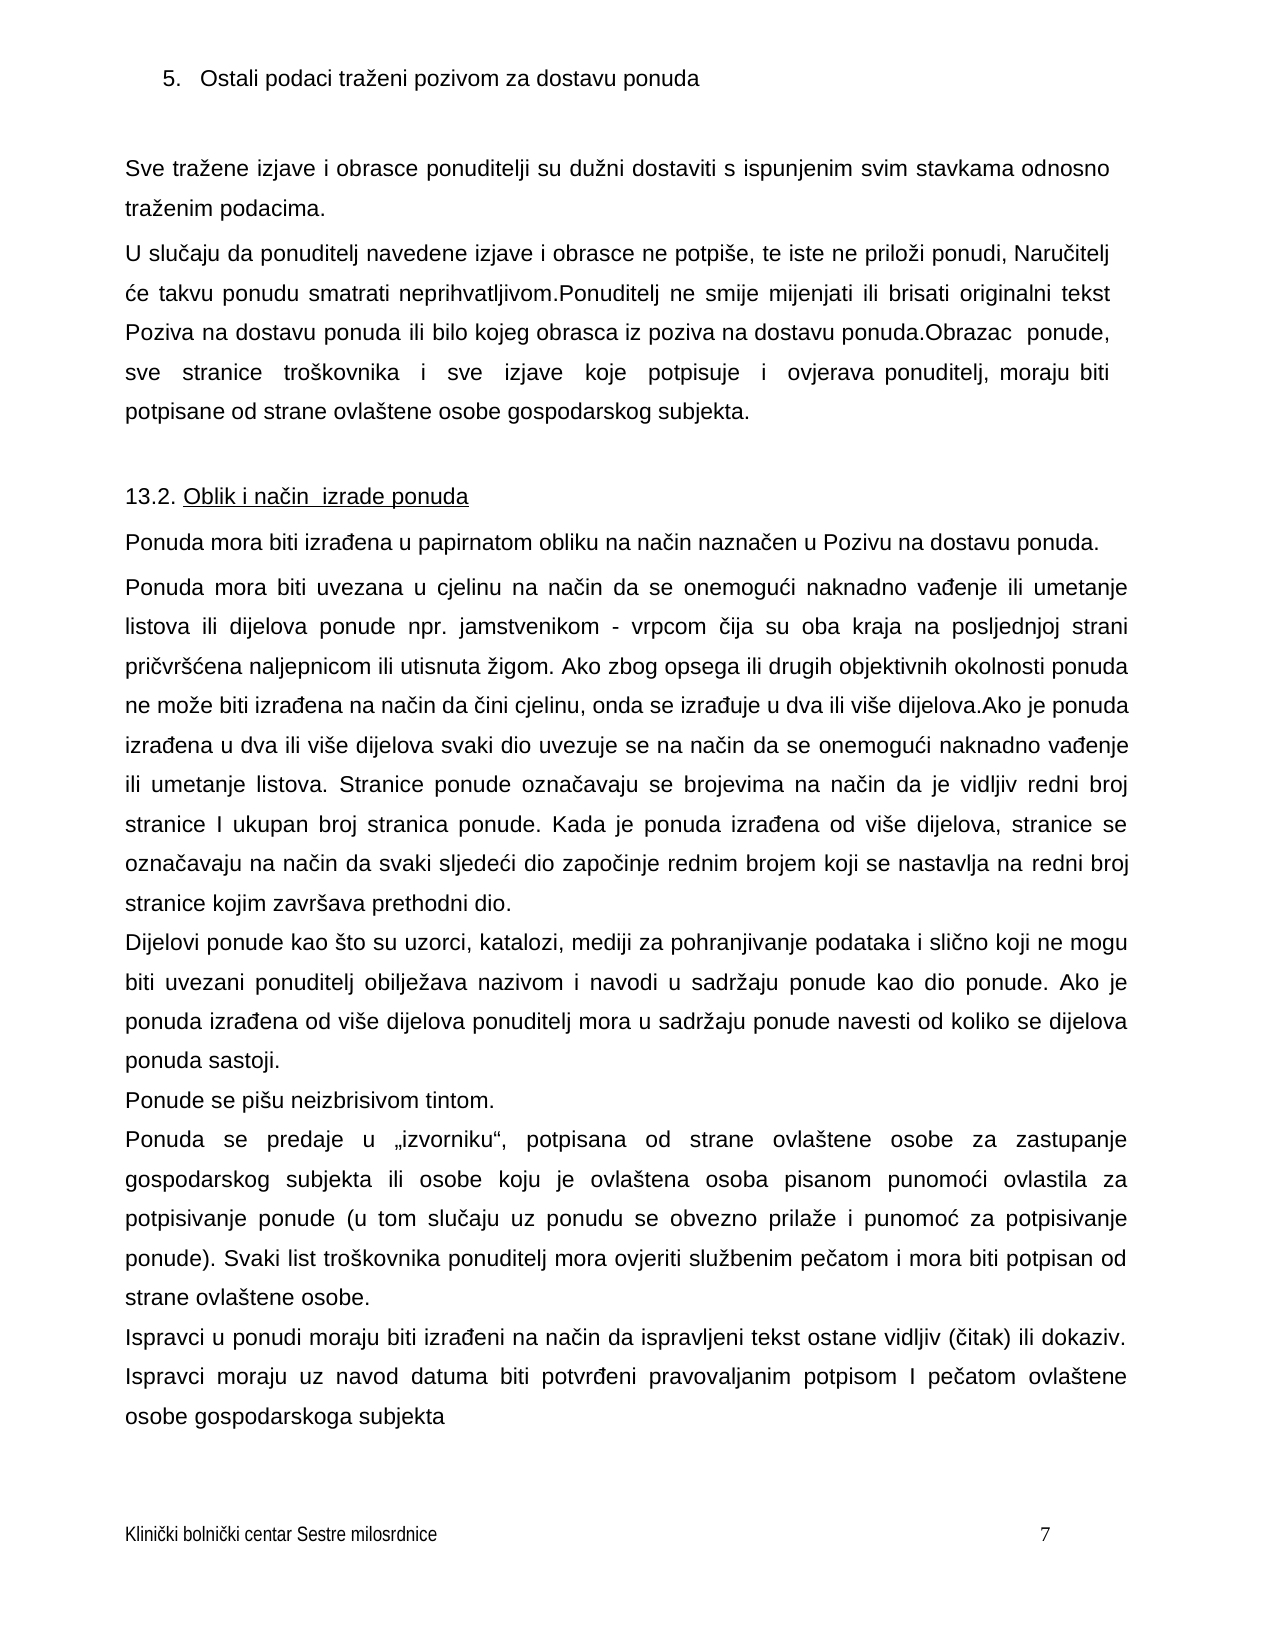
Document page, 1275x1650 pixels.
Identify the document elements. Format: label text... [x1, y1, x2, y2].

text Ponuda mora biti uvezana u cjelinu na način da se onemogući naknadno vađenje ili umetanje listova ili dijelova ponude npr. jamstvenikom - vrpcom čija su oba kraja na posljednjoj strani pričvršćena naljepnicom ili utisnuta žigom. Ako zbog opsega ili drugih objektivnih okolnosti ponuda ne može biti izrađena na način da čini cjelinu, onda se izrađuje u dva ili više dijelova.Ako je ponuda izrađena u dva ili više dijelova svaki dio uvezuje se na način da se onemogući naknadno vađenje ili umetanje listova. Stranice ponude označavaju se brojevima na način da je vidljiv redni broj stranice I ukupan broj stranica ponude. Kada je ponuda izrađena od više dijelova, stranice se označavaju na način da svaki sljedeći dio započinje rednim brojem koji se nastavlja na redni broj stranice kojim završava prethodni dio. [125, 574, 1129, 916]
text U slučaju da ponuditelj navedene izjave i obrasce ne potpiše, te iste ne priloži ponudi, Naručitelj će takvu ponudu smatrati neprihvatljivom.Ponuditelj ne smije mijenjati ili brisati originalni tekst Poziva na dostavu ponuda ili bilo kojeg obrasca iz poziva na dostavu ponuda.Obrazac ponude, sve stranice troškovnika i sve izjave koje potpisuje i ovjerava ponuditelj, moraju biti potpisane od strane ovlaštene osobe gospodarskog subjekta. [125, 240, 1110, 424]
text 13.2. Oblik i način izrade ponuda [125, 483, 1129, 510]
text Ispravci u ponudi moraju biti izrađeni na način da ispravljeni tekst ostane vidljiv (čitak) ili dokaziv. Ispravci moraju uz navod datuma biti potvrđeni pravovaljanim potpisom I pečatom ovlaštene osobe gospodarskoga subjekta [125, 1324, 1129, 1429]
text Ponude se pišu neizbrisivom tintom. [125, 1087, 798, 1113]
text Dijelovi ponude kao što su uzorci, katalozi, mediji za pohranjivanje podataka i slično koji ne mogu biti uvezani ponuditelj obilježava nazivom i navodi u sadržaju ponude kao dio ponude. Ako je ponuda izrađena od više dijelova ponuditelj mora u sadržaju ponude navesti od koliko se dijelova ponuda sastoji. [125, 929, 1129, 1074]
text Ponuda se predaje u „izvorniku“, potpisana od strane ovlaštene osobe za zastupanje gospodarskog subjekta ili osobe koju je ovlaštena osoba pisanom punomoći ovlastila za potpisivanje ponude (u tom slučaju uz ponudu se obvezno prilaže i punomoć za potpisivanje ponude). Svaki list troškovnika ponuditelj mora ovjeriti službenim pečatom i mora biti potpisan od strane ovlaštene osobe. [125, 1126, 1129, 1311]
list Ostali podaci traženi pozivom za dostavu ponuda [162, 64, 1114, 91]
text Sve tražene izjave i obrasce ponuditelji su dužni dostaviti s ispunjenim svim stavkama odnosno traženim podacima. [125, 155, 1110, 221]
text Ponuda mora biti izrađena u papirnatom obliku na način naznačen u Pozivu na dostavu ponuda. [125, 528, 1129, 555]
